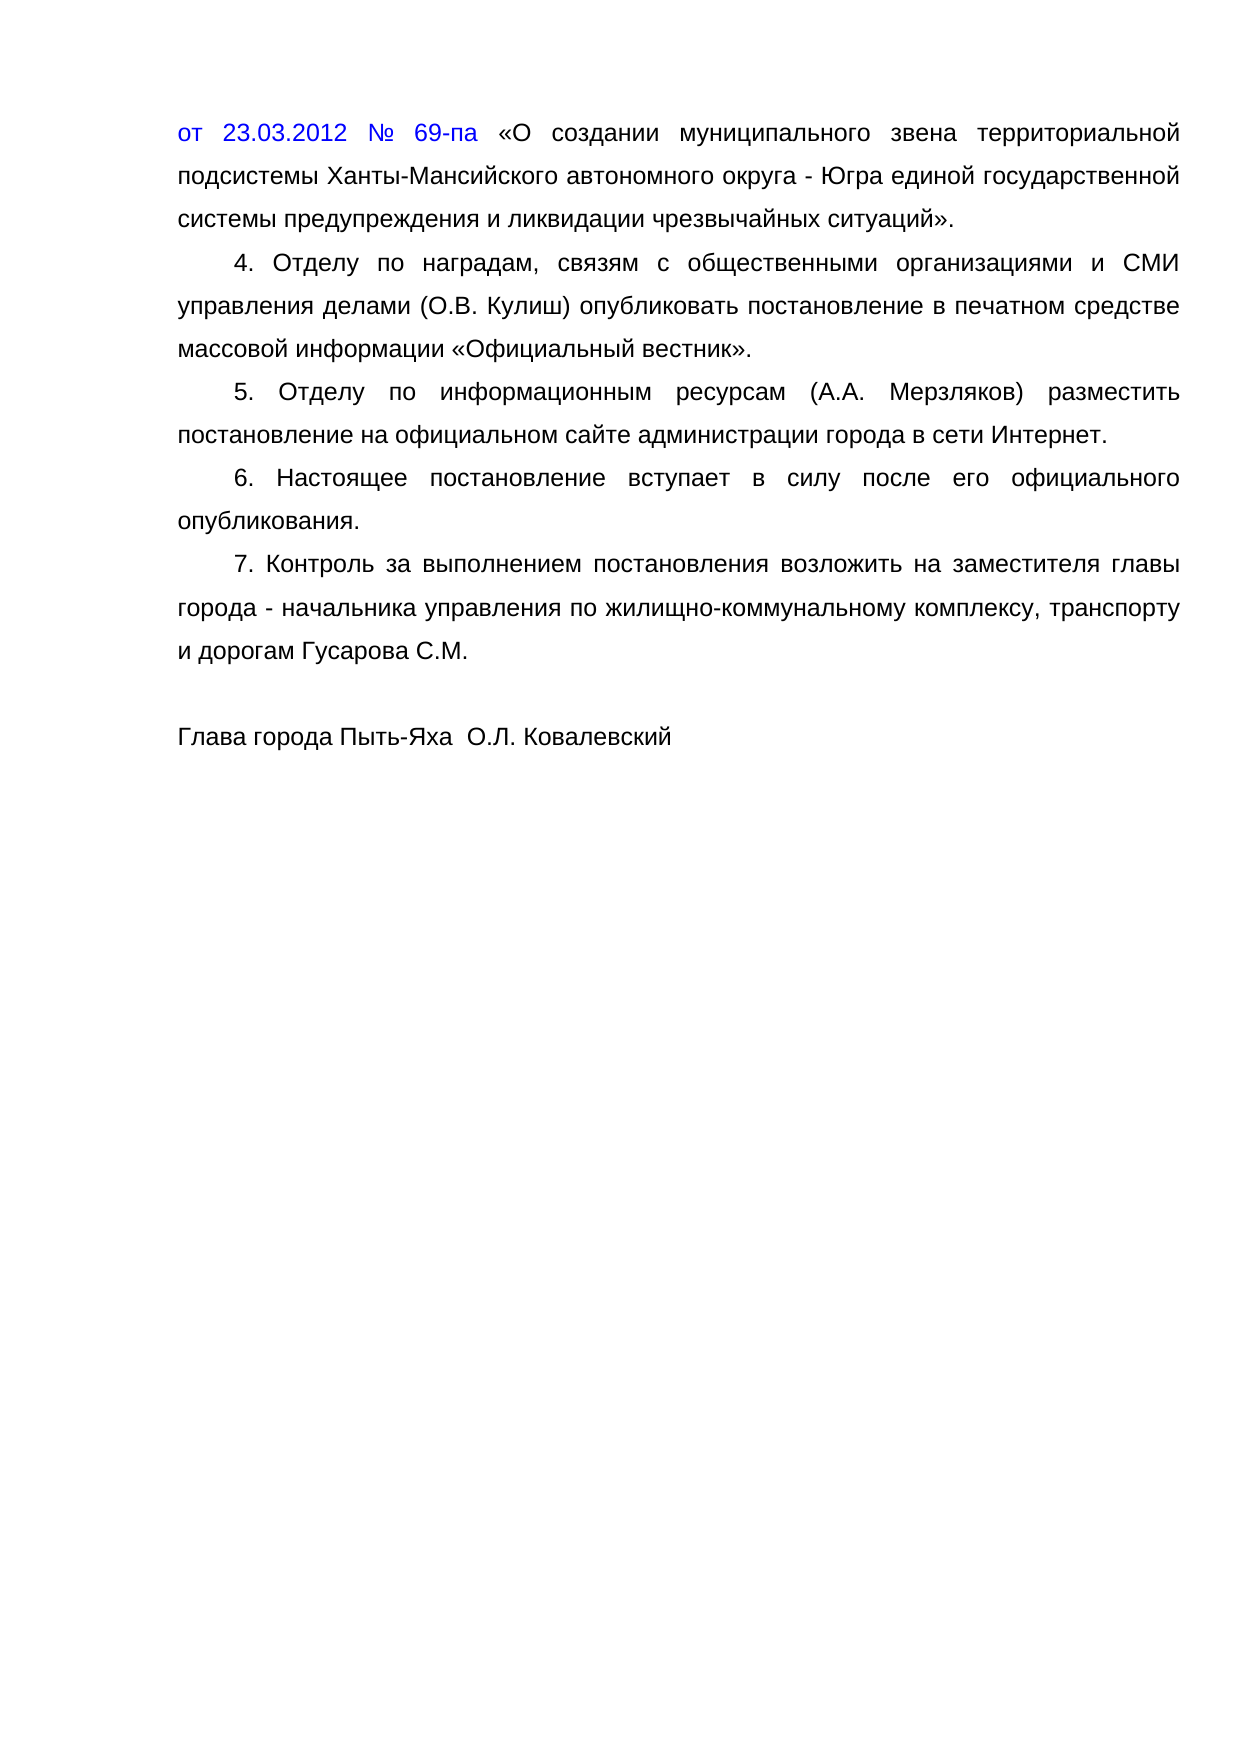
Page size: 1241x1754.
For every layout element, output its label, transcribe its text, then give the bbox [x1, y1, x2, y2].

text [177, 118, 1181, 233]
text 7. Контроль за выполнением постановления возложить на заместителя главы города - начальника управления по жилищно-коммунальному комплексу, транспорту и дорогам Гусарова С.М. [177, 549, 1181, 664]
text 4. Отделу по наградам, связям с общественными организациями и СМИ управления делами (О.В. Кулиш) опубликовать постановление в печатном средстве массовой информации «Официальный вестник». [177, 247, 1181, 362]
text 5. Отделу по информационным ресурсам (А.А. Мерзляков) разместить постановление на официальном сайте администрации города в сети Интернет. [177, 377, 1181, 449]
text 6. Настоящее постановление вступает в силу после его официального опубликования. [177, 463, 1181, 535]
text Глава города Пыть-Яха О.Л. Ковалевский [177, 722, 1181, 751]
